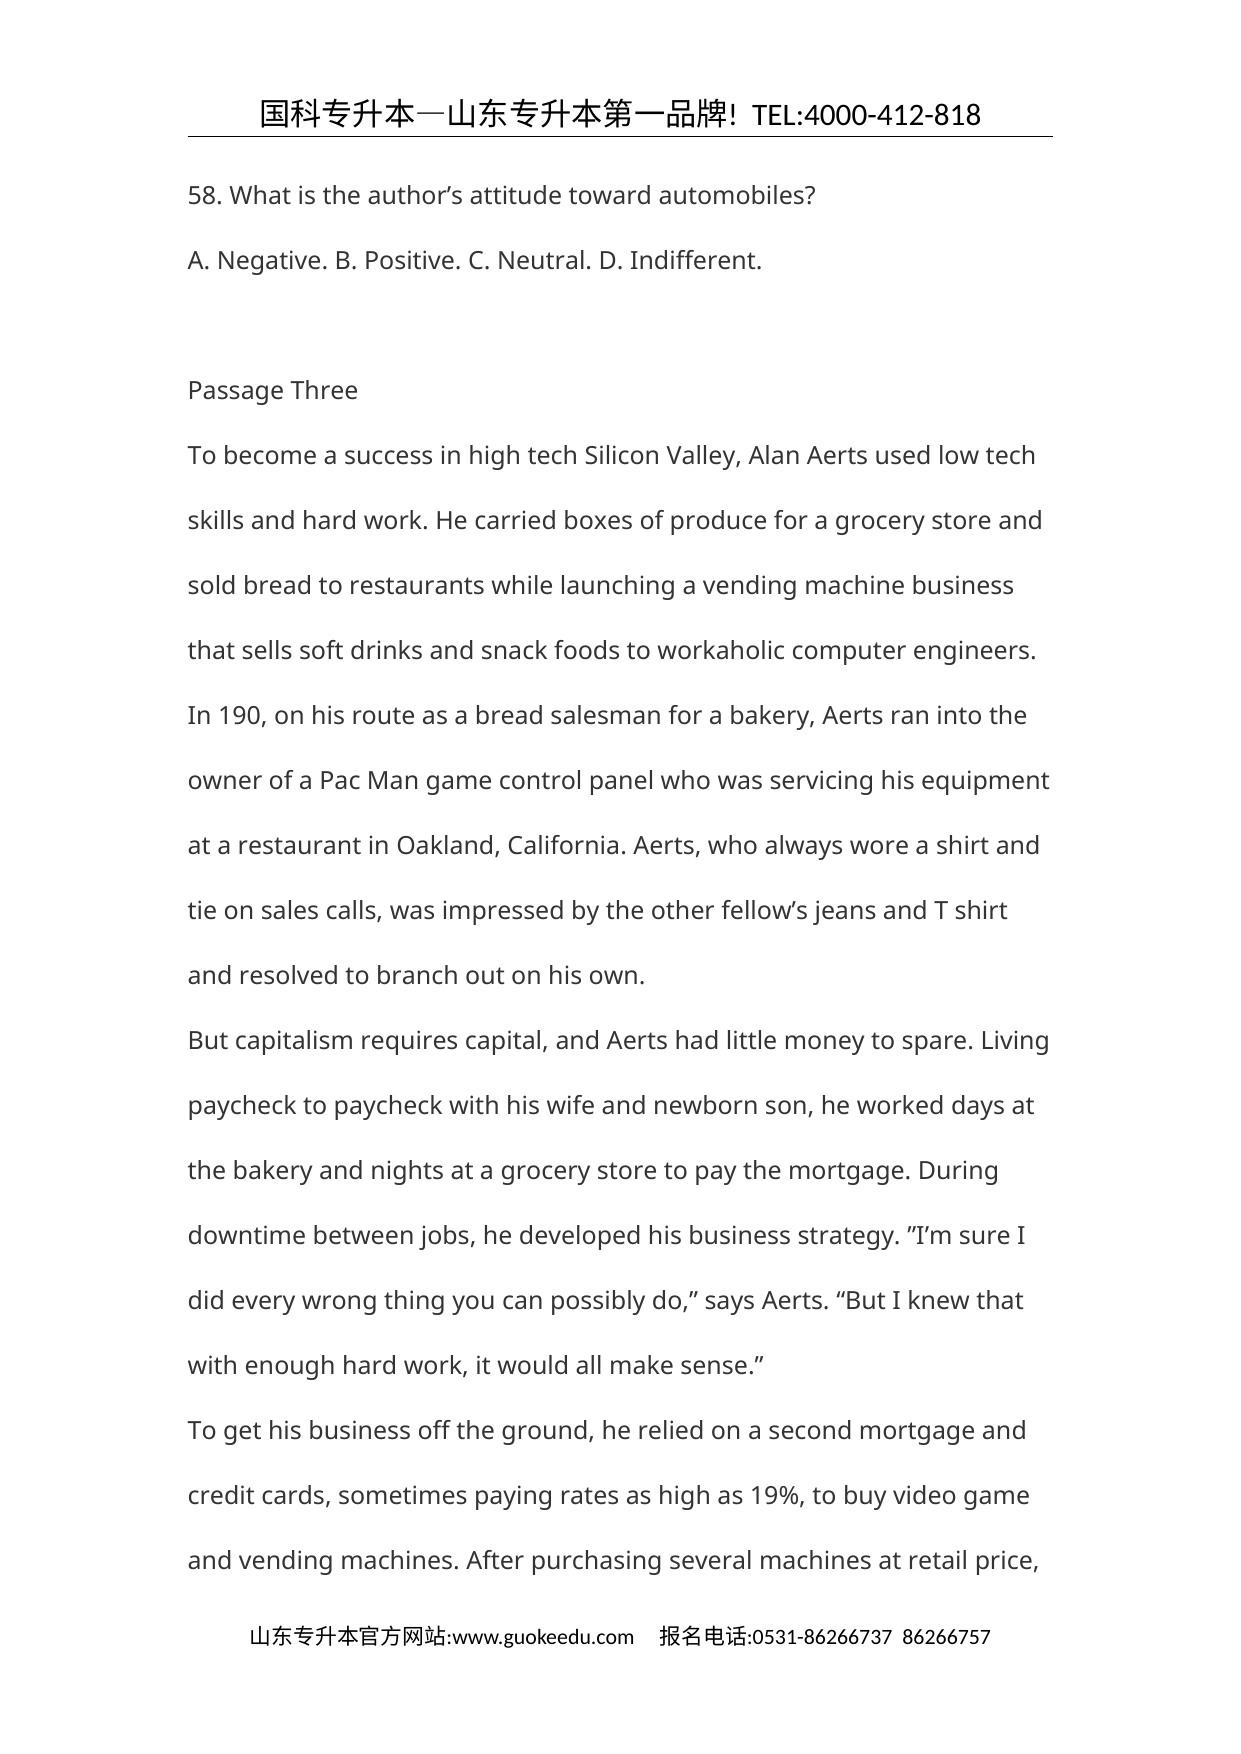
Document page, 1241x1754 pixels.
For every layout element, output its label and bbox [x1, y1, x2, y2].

text [187, 162, 1053, 1592]
